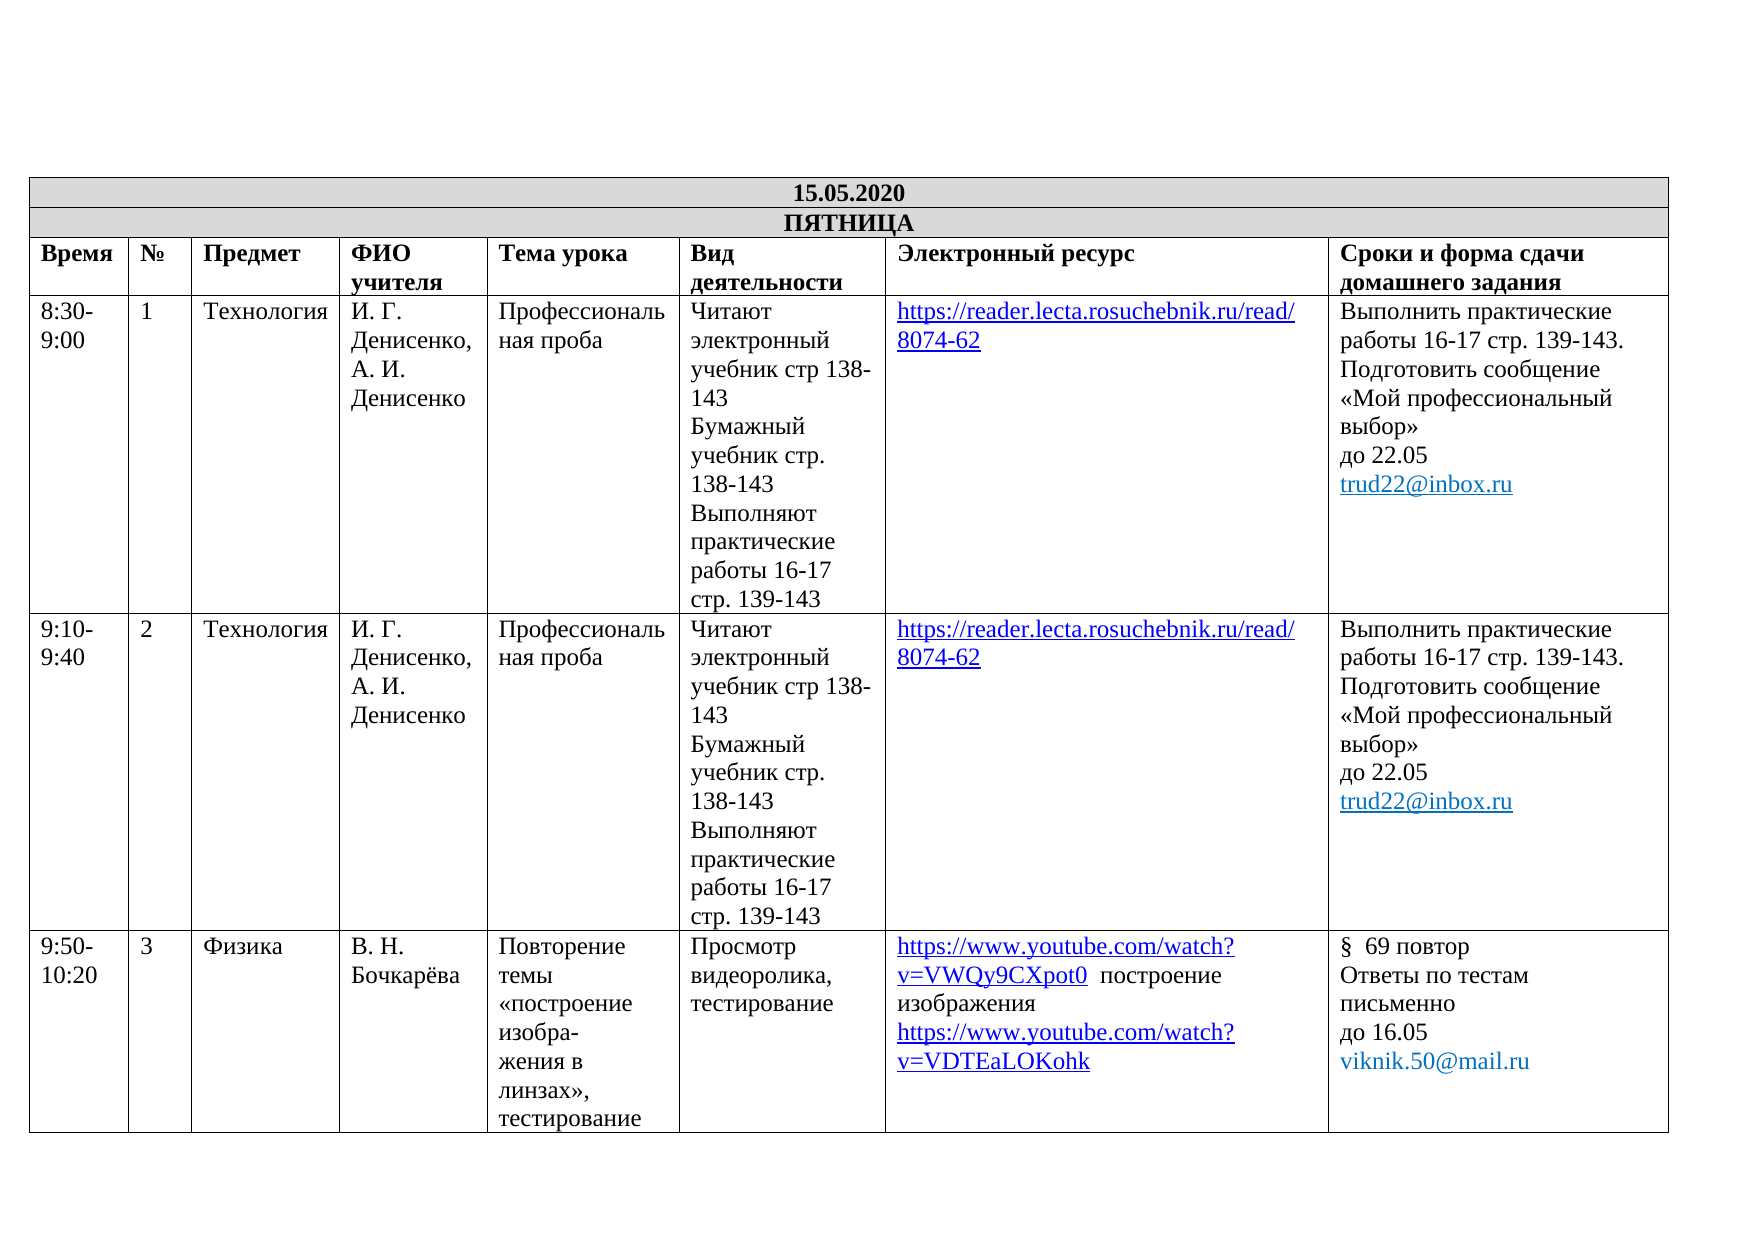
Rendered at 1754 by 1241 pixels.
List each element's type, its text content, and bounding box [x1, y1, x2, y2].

table_cell Профессиональная проба [488, 296, 679, 613]
table_cell Тема урока [488, 238, 679, 295]
table_cell 8:30-9:00 [30, 296, 128, 613]
table_cell 1 [129, 296, 191, 613]
table_cell 2 [129, 614, 191, 930]
table_cell Технология [192, 614, 339, 930]
table_cell В. Н. Бочкарёва [340, 931, 487, 1132]
table_cell 9:10-9:40 [30, 614, 128, 930]
table_cell § 69 повтор Ответы по тестам письменно до 16.05 viknik.50@mail.ru [1329, 931, 1668, 1132]
table_cell Просмотр видеоролика, тестирование [680, 931, 885, 1132]
table_cell И. Г. Денисенко, А. И. Денисенко [340, 614, 487, 930]
table_cell Повторение темы «построение изобра- жения в линзах», тестирование [488, 931, 679, 1132]
table_cell И. Г. Денисенко, А. И. Денисенко [340, 296, 487, 613]
table_cell https://reader.lecta.rosuchebnik.ru/read/8074-62 [886, 614, 1328, 930]
table_cell Выполнить практические работы 16-17 стр. 139-143. Подготовить сообщение «Мой профессиональный выбор» до 22.05 trud22@inbox.ru [1329, 296, 1668, 613]
table_cell Электронный ресурс [886, 238, 1328, 295]
table_cell Выполнить практические работы 16-17 стр. 139-143. Подготовить сообщение «Мой профессиональный выбор» до 22.05 trud22@inbox.ru [1329, 614, 1668, 930]
table_cell Читают электронный учебник стр 138-143 Бумажный учебник стр. 138-143 Выполняют практические работы 16-17 стр. 139-143 [680, 614, 885, 930]
table_cell Вид деятельности [680, 238, 885, 295]
table_cell Сроки и форма сдачи домашнего задания [1329, 238, 1668, 295]
table_cell Предмет [192, 238, 339, 295]
table_cell Читают электронный учебник стр 138-143 Бумажный учебник стр. 138-143 Выполняют практические работы 16-17 стр. 139-143 [680, 296, 885, 613]
table_cell 3 [129, 931, 191, 1132]
table_cell ФИО учителя [340, 238, 487, 295]
table_cell ПЯТНИЦА [30, 208, 1668, 237]
table_cell https://reader.lecta.rosuchebnik.ru/read/8074-62 [886, 296, 1328, 613]
table_cell 9:50-10:20 [30, 931, 128, 1132]
table_cell Время [30, 238, 128, 295]
table_cell Технология [192, 296, 339, 613]
table_header 15.05.2020 [30, 178, 1668, 207]
table_cell Физика [192, 931, 339, 1132]
table_cell Профессиональная проба [488, 614, 679, 930]
table_cell № [129, 238, 191, 295]
table_cell https://www.youtube.com/watch?v=VWQy9CXpot0 построение изображения https://www.youtube.com/watch?v=VDTEaLOKohk [886, 931, 1328, 1132]
